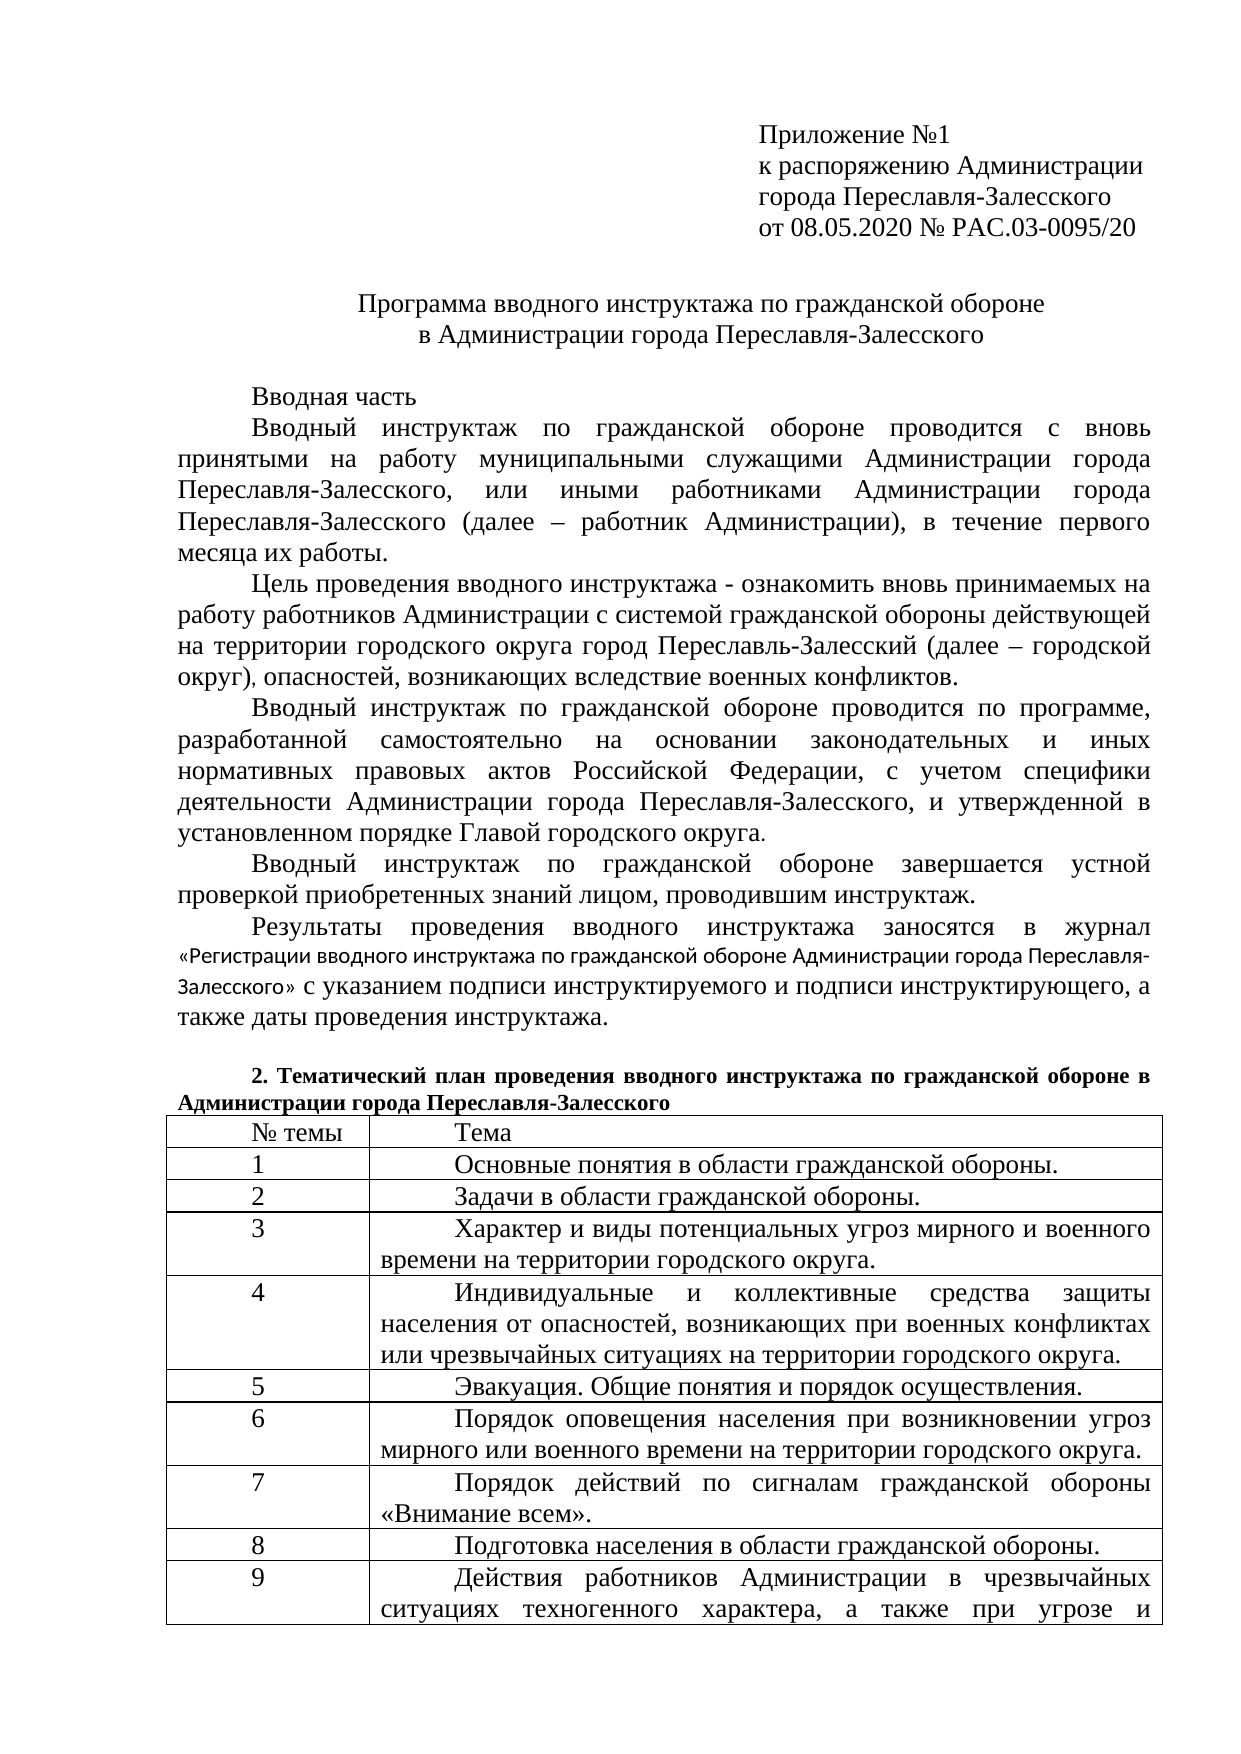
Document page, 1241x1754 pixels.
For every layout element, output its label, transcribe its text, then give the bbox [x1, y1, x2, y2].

table_cell Порядок оповещения населения при возникновении угроз мирного или военного времени на территории городского округа. [370, 1403, 1162, 1465]
table_cell 3 [167, 1213, 369, 1275]
table_cell Основные понятия в области гражданской обороны. [370, 1148, 1162, 1179]
table_cell Подготовка населения в области гражданской обороны. [370, 1529, 1162, 1560]
table_cell 7 [167, 1466, 369, 1528]
text Вводный инструктаж по гражданской обороне проводится с вновь принятыми на работу муниципальными служащими Администрации города Переславля-Залесского, или иными работниками Администрации города Переславля-Залесского (далее – работник Администрации), в течение первого месяца их работы. [177, 411, 1152, 567]
text 2. Тематический план проведения вводного инструктажа по гражданской обороне в Администрации города Переславля-Залесского [177, 1062, 1152, 1115]
text Вводная часть [177, 380, 1152, 411]
table_header № темы [167, 1116, 369, 1147]
table_cell Порядок действий по сигналам гражданской обороны «Внимание всем». [370, 1466, 1162, 1528]
text к распоряжению Администрации [177, 149, 1152, 180]
text Вводный инструктаж по гражданской обороне проводится по программе, разработанной самостоятельно на основании законодательных и иных нормативных правовых актов Российской Федерации, с учетом специфики деятельности Администрации города Переславля-Залесского, и утвержденной в установленном порядке Главой городского округа. [177, 692, 1152, 847]
table_cell 1 [167, 1148, 369, 1179]
table_cell Эвакуация. Общие понятия и порядок осуществления. [370, 1370, 1162, 1401]
text Программа вводного инструктажа по гражданской обороне [177, 287, 1152, 318]
table_cell 8 [167, 1529, 369, 1560]
text Результаты проведения вводного инструктажа заносятся в журнал «Регистрации вводного инструктажа по гражданской обороне Администрации города Переславля-Залесского» с указанием подписи инструктируемого и подписи инструктирующего, а также даты проведения инструктажа. [177, 909, 1152, 1031]
table_cell 9 [167, 1561, 369, 1624]
table_cell 2 [167, 1180, 369, 1211]
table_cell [370, 1561, 1162, 1624]
text от 08.05.2020 № РАС.03-0095/20 [177, 212, 1152, 243]
text Вводный инструктаж по гражданской обороне завершается устной проверкой приобретенных знаний лицом, проводившим инструктаж. [177, 847, 1152, 909]
table_cell Характер и виды потенциальных угроз мирного и военного времени на территории городского округа. [370, 1213, 1162, 1275]
table_header Тема [370, 1116, 1162, 1147]
table_cell 5 [167, 1370, 369, 1401]
table_cell 4 [167, 1276, 369, 1369]
table_cell 6 [167, 1403, 369, 1465]
table_cell Задачи в области гражданской обороны. [370, 1180, 1162, 1211]
table_cell Индивидуальные и коллективные средства защиты населения от опасностей, возникающих при военных конфликтах или чрезвычайных ситуациях на территории городского округа. [370, 1276, 1162, 1369]
text Приложение №1 [177, 118, 1152, 149]
text в Администрации города Переславля-Залесского [177, 318, 1152, 349]
text города Переславля-Залесского [177, 180, 1152, 212]
text Цель проведения вводного инструктажа - ознакомить вновь принимаемых на работу работников Администрации с системой гражданской обороны действующей на территории городского округа город Переславль-Залесский (далее – городской округ), опасностей, возникающих вследствие военных конфликтов. [177, 567, 1152, 692]
